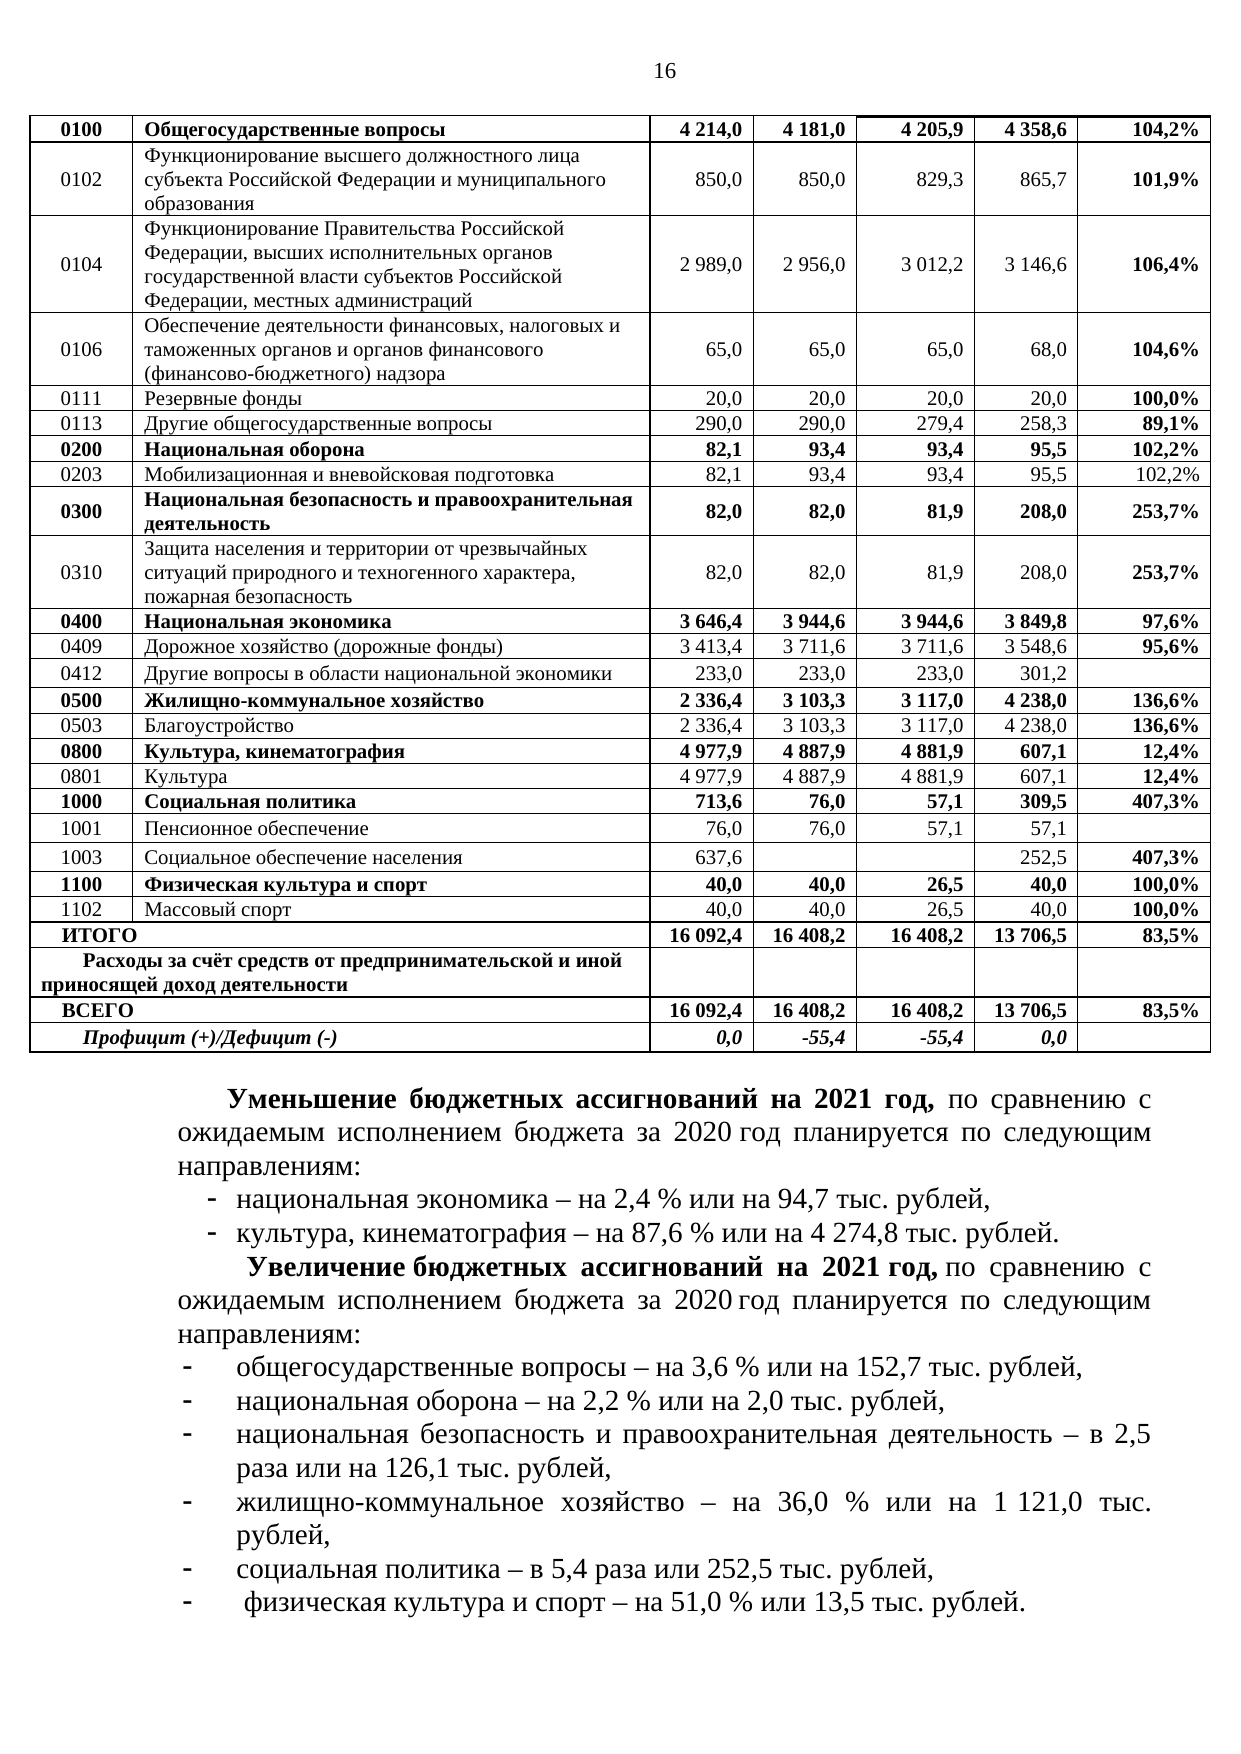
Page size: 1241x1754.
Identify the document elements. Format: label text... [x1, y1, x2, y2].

table_cell 309,5 [975, 789, 1077, 813]
table_cell 106,4% [1078, 216, 1210, 312]
table_cell Массовый спорт [133, 897, 649, 921]
table_cell Национальная экономика [133, 609, 649, 633]
table_cell 713,6 [651, 789, 753, 813]
table_cell 68,0 [975, 313, 1077, 385]
table_cell 40,0 [975, 872, 1077, 896]
table_cell 0412 [31, 659, 132, 687]
table_cell 0801 [31, 764, 132, 788]
table_cell 82,0 [651, 487, 753, 535]
table_cell Жилищно-коммунальное хозяйство [133, 688, 649, 712]
table_cell 82,1 [651, 462, 753, 486]
table_cell 0,0 [975, 1023, 1077, 1051]
table_cell [1078, 814, 1210, 842]
table_cell 40,0 [754, 872, 856, 896]
table_cell 65,0 [754, 313, 856, 385]
table_cell Обеспечение деятельности финансовых, налоговых и таможенных органов и органов финансового (финансово-бюджетного) надзора [133, 313, 649, 385]
table_cell 0111 [31, 386, 132, 410]
table_cell 0300 [31, 487, 132, 535]
table_cell 102,2% [1078, 462, 1210, 486]
table_cell 4 887,9 [754, 764, 856, 788]
table_cell 4 977,9 [651, 764, 753, 788]
text Уменьшение бюджетных ассигнований на 2021 год, по сравнению с ожидаемым исполнением бюджета за 2020 год планируется по следующим направлениям: [177, 1081, 1152, 1181]
table_cell 40,0 [975, 897, 1077, 921]
table_cell 65,0 [857, 313, 974, 385]
table_cell 16 408,2 [857, 923, 974, 947]
table_cell 253,7% [1078, 536, 1210, 608]
table_cell 1102 [31, 897, 132, 921]
table_cell 93,4 [857, 462, 974, 486]
table_cell 3 548,6 [975, 634, 1077, 658]
table_cell 252,5 [975, 843, 1077, 871]
table_cell 3 413,4 [651, 634, 753, 658]
table_cell 4 358,6 [975, 118, 1077, 141]
table_cell 101,9% [1078, 143, 1210, 215]
table_cell 1100 [31, 872, 132, 896]
table_cell 16 408,2 [754, 998, 856, 1022]
table_cell 3 944,6 [857, 609, 974, 633]
table_cell Физическая культура и спорт [133, 872, 649, 896]
table_cell 76,0 [754, 789, 856, 813]
table_cell 82,0 [754, 487, 856, 535]
table_cell Дорожное хозяйство (дорожные фонды) [133, 634, 649, 658]
table_cell [754, 843, 856, 871]
table_cell 13 706,5 [975, 998, 1077, 1022]
table_cell 82,0 [754, 536, 856, 608]
table_cell Общегосударственные вопросы [133, 116, 649, 141]
table_cell 83,5% [1078, 998, 1210, 1022]
table_cell 26,5 [857, 872, 974, 896]
table_cell 76,0 [651, 814, 753, 842]
table_cell 4 238,0 [975, 688, 1077, 712]
table_cell 40,0 [651, 897, 753, 921]
table_cell 290,0 [651, 411, 753, 435]
table_cell 850,0 [651, 143, 753, 215]
table_cell 829,3 [857, 143, 974, 215]
table_cell 2 336,4 [651, 714, 753, 737]
table_cell 1001 [31, 814, 132, 842]
table_cell 301,2 [975, 659, 1077, 687]
table_cell Национальная оборона [133, 436, 649, 461]
table_cell 4 214,0 [651, 116, 753, 141]
table_cell 233,0 [651, 659, 753, 687]
table_cell Культура, кинематография [133, 739, 649, 763]
table_cell 57,1 [975, 814, 1077, 842]
table_cell 16 408,2 [754, 923, 856, 947]
table_cell 100,0% [1078, 872, 1210, 896]
table_cell 76,0 [754, 814, 856, 842]
table_cell 0409 [31, 634, 132, 658]
table_cell [1078, 659, 1210, 687]
table_cell 104,2% [1078, 118, 1210, 141]
table_cell Социальное обеспечение населения [133, 843, 649, 871]
table_cell 258,3 [975, 411, 1077, 435]
table_cell 0200 [31, 436, 132, 461]
table_cell 290,0 [754, 411, 856, 435]
table_cell 4 881,9 [857, 739, 974, 763]
table_cell 57,1 [857, 814, 974, 842]
list социальная политика – в 5,4 раза или 252,5 тыс. рублей, [182, 1551, 1152, 1584]
table_cell 3 012,2 [857, 216, 974, 312]
table_cell 20,0 [857, 386, 974, 410]
table_cell 0113 [31, 411, 132, 435]
table_cell 0203 [31, 462, 132, 486]
table_cell 2 956,0 [754, 216, 856, 312]
table_cell ИТОГО [31, 923, 649, 947]
table_cell 16 092,4 [651, 998, 753, 1022]
table_cell Резервные фонды [133, 386, 649, 410]
list национальная оборона – на 2,2 % или на 2,0 тыс. рублей, [182, 1383, 1152, 1417]
list культура, кинематография – на 87,6 % или на 4 274,8 тыс. рублей. [207, 1215, 1152, 1249]
table_cell 407,3% [1078, 789, 1210, 813]
table_cell 20,0 [651, 386, 753, 410]
table_cell 208,0 [975, 487, 1077, 535]
table_cell 233,0 [857, 659, 974, 687]
table_cell 0400 [31, 609, 132, 633]
table_cell 95,5 [975, 462, 1077, 486]
table_cell [975, 948, 1077, 996]
table_cell 12,4% [1078, 764, 1210, 788]
table_cell Профицит (+)/Дефицит (-) [31, 1023, 649, 1051]
table_cell 208,0 [975, 536, 1077, 608]
table_cell Другие вопросы в области национальной экономики [133, 659, 649, 687]
table_cell -55,4 [754, 1023, 856, 1051]
table_cell 3 103,3 [754, 714, 856, 737]
table_cell 3 849,8 [975, 609, 1077, 633]
table_cell 136,6% [1078, 714, 1210, 737]
list жилищно-коммунальное хозяйство – на 36,0 % или на 1 121,0 тыс. рублей, [182, 1484, 1152, 1551]
table_cell 97,6% [1078, 609, 1210, 633]
table_cell 0800 [31, 739, 132, 763]
table_cell 20,0 [754, 386, 856, 410]
table_cell Функционирование высшего должностного лица субъекта Российской Федерации и муниципального образования [133, 143, 649, 215]
table_cell 93,4 [754, 462, 856, 486]
table_cell 3 944,6 [754, 609, 856, 633]
list физическая культура и спорт – на 51,0 % или 13,5 тыс. рублей. [182, 1584, 1152, 1618]
table_cell 0310 [31, 536, 132, 608]
table_cell 3 711,6 [857, 634, 974, 658]
table_cell 607,1 [975, 764, 1077, 788]
table_cell 0106 [31, 313, 132, 385]
table_cell 0503 [31, 714, 132, 737]
table_cell [857, 843, 974, 871]
table_cell ВСЕГО [31, 998, 649, 1022]
table_cell -55,4 [857, 1023, 974, 1051]
table_cell Пенсионное обеспечение [133, 814, 649, 842]
table_cell 4 977,9 [651, 739, 753, 763]
table_cell 83,5% [1078, 923, 1210, 947]
table_cell 81,9 [857, 536, 974, 608]
table_cell 3 146,6 [975, 216, 1077, 312]
table_cell 233,0 [754, 659, 856, 687]
table_cell 81,9 [857, 487, 974, 535]
table_cell 865,7 [975, 143, 1077, 215]
table_cell 102,2% [1078, 436, 1210, 461]
table_cell 136,6% [1078, 688, 1210, 712]
table_cell Национальная безопасность и правоохранительная деятельность [133, 487, 649, 535]
table_cell 0104 [31, 216, 132, 312]
table_cell 16 092,4 [651, 923, 753, 947]
table_cell 3 103,3 [754, 688, 856, 712]
table_cell 12,4% [1078, 739, 1210, 763]
table_cell 16 408,2 [857, 998, 974, 1022]
table_cell 1000 [31, 789, 132, 813]
table_cell 1003 [31, 843, 132, 871]
table_cell 26,5 [857, 897, 974, 921]
table_cell 2 989,0 [651, 216, 753, 312]
table_cell 57,1 [857, 789, 974, 813]
table_cell 3 711,6 [754, 634, 856, 658]
text Увеличение бюджетных ассигнований на 2021 год, по сравнению с ожидаемым исполнением бюджета за 2020 год планируется по следующим направлениям: [177, 1249, 1152, 1349]
table_cell 407,3% [1078, 843, 1210, 871]
list общегосударственные вопросы – на 3,6 % или на 152,7 тыс. рублей, [182, 1349, 1152, 1383]
table_cell Защита населения и территории от чрезвычайных ситуаций природного и техногенного характера, пожарная безопасность [133, 536, 649, 608]
table_cell 40,0 [651, 872, 753, 896]
table_cell 65,0 [651, 313, 753, 385]
table_cell 95,6% [1078, 634, 1210, 658]
table_cell 0102 [31, 143, 132, 215]
table_cell Социальная политика [133, 789, 649, 813]
table_cell 0,0 [651, 1023, 753, 1051]
table_cell 20,0 [975, 386, 1077, 410]
list национальная безопасность и правоохранительная деятельность – в 2,5 раза или на 126,1 тыс. рублей, [182, 1417, 1152, 1484]
table_cell 850,0 [754, 143, 856, 215]
table_cell 93,4 [754, 436, 856, 461]
table_cell 607,1 [975, 739, 1077, 763]
table_cell [1078, 948, 1210, 996]
table_cell 100,0% [1078, 386, 1210, 410]
table_cell Культура [133, 764, 649, 788]
table_cell Другие общегосударственные вопросы [133, 411, 649, 435]
table_cell 0100 [31, 116, 132, 141]
table_cell 0500 [31, 688, 132, 712]
table_cell 82,0 [651, 536, 753, 608]
table_cell 13 706,5 [975, 923, 1077, 947]
table_cell 82,1 [651, 436, 753, 461]
table_cell 3 117,0 [857, 714, 974, 737]
table_cell Функционирование Правительства Российской Федерации, высших исполнительных органов государственной власти субъектов Российской Федерации, местных администраций [133, 216, 649, 312]
table_cell 2 336,4 [651, 688, 753, 712]
table_cell Расходы за счёт средств от предпринимательской и иной приносящей доход деятельности [31, 948, 649, 996]
table_cell 3 117,0 [857, 688, 974, 712]
table_cell 253,7% [1078, 487, 1210, 535]
table_cell 637,6 [651, 843, 753, 871]
table_cell Мобилизационная и вневойсковая подготовка [133, 462, 649, 486]
table_cell [651, 948, 753, 996]
table_cell 95,5 [975, 436, 1077, 461]
table_cell [754, 948, 856, 996]
table_cell [857, 948, 974, 996]
list национальная экономика – на 2,4 % или на 94,7 тыс. рублей, [207, 1181, 1152, 1215]
table_cell 4 205,9 [857, 118, 974, 141]
table_cell 100,0% [1078, 897, 1210, 921]
table_cell 93,4 [857, 436, 974, 461]
table_cell 104,6% [1078, 313, 1210, 385]
table_cell 89,1% [1078, 411, 1210, 435]
table_cell Благоустройство [133, 714, 649, 737]
table_cell [1078, 1023, 1210, 1051]
table_cell 40,0 [754, 897, 856, 921]
table_cell 4 887,9 [754, 739, 856, 763]
table_cell 279,4 [857, 411, 974, 435]
table_cell 3 646,4 [651, 609, 753, 633]
table_cell 4 238,0 [975, 714, 1077, 737]
table_cell 4 181,0 [754, 116, 856, 141]
table_cell 4 881,9 [857, 764, 974, 788]
